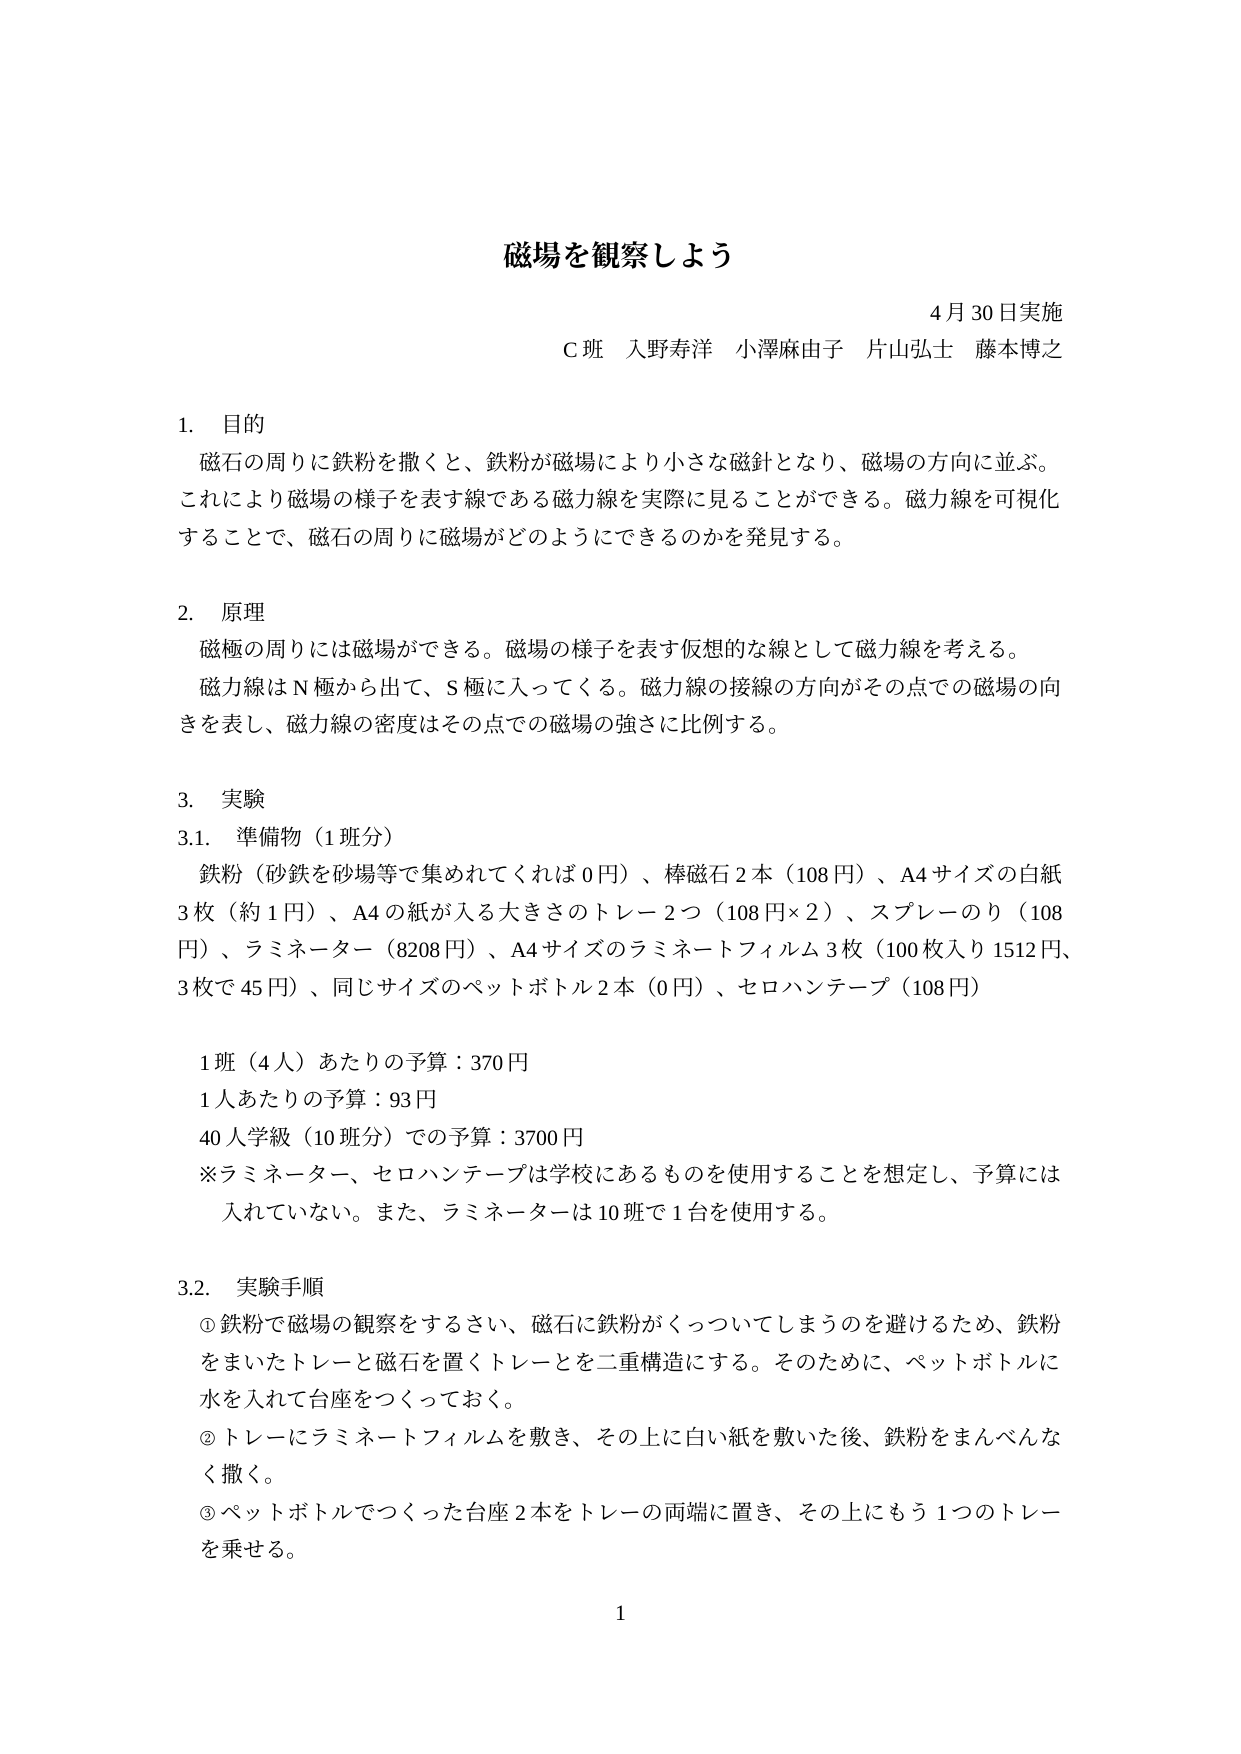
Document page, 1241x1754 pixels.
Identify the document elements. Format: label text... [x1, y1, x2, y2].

text 4月30日実施 [177, 292, 1063, 329]
list 準備物（1班分） [177, 817, 1063, 854]
text 40人学級（10班分）での予算：3700円 [177, 1117, 1063, 1154]
list 実験 [177, 779, 1063, 817]
text ①鉄粉で磁場の観察をするさい、磁石に鉄粉がくっついてしまうのを避けるため、鉄粉をまいたトレーと磁石を置くトレーとを二重構造にする。そのために、ペットボトルに水を入れて台座をつくっておく。 [199, 1304, 1063, 1417]
text 1人あたりの予算：93円 [177, 1079, 1063, 1117]
text 磁極の周りには磁場ができる。磁場の様子を表す仮想的な線として磁力線を考える。 [177, 629, 1063, 667]
text ※ラミネーター、セロハンテープは学校にあるものを使用することを想定し、予算には入れていない。また、ラミネーターは10班で1台を使用する。 [199, 1154, 1063, 1229]
list 原理 [177, 592, 1063, 629]
text ③ペットボトルでつくった台座2本をトレーの両端に置き、その上にもう1つのトレーを乗せる。 [199, 1492, 1063, 1567]
text 磁石の周りに鉄粉を撒くと、鉄粉が磁場により小さな磁針となり、磁場の方向に並ぶ。これにより磁場の様子を表す線である磁力線を実際に見ることができる。磁力線を可視化することで、磁石の周りに磁場がどのようにできるのかを発見する。 [177, 442, 1063, 554]
text 1班（4人）あたりの予算：370円 [177, 1042, 1063, 1079]
text 磁力線はN極から出て、S極に入ってくる。磁力線の接線の方向がその点での磁場の向きを表し、磁力線の密度はその点での磁場の強さに比例する。 [177, 667, 1063, 742]
text 磁場を観察しよう [177, 217, 1063, 292]
text C班 入野寿洋 小澤麻由子 片山弘士 藤本博之 [177, 329, 1063, 367]
text 鉄粉（砂鉄を砂場等で集めれてくれば0円）、棒磁石2本（108円）、A4サイズの白紙3枚（約1円）、A4の紙が入る大きさのトレー2つ（108円×２）、スプレーのり（108円）、ラミネーター（8208円）、A4サイズのラミネートフィルム3枚（100枚入り1512円、3枚で45円）、同じサイズのペットボトル2本（0円）、セロハンテープ（108円） [177, 854, 1063, 1004]
text ②トレーにラミネートフィルムを敷き、その上に白い紙を敷いた後、鉄粉をまんべんなく撒く。 [199, 1417, 1063, 1492]
list 実験手順 [177, 1267, 1063, 1304]
list 目的 [177, 404, 1063, 442]
